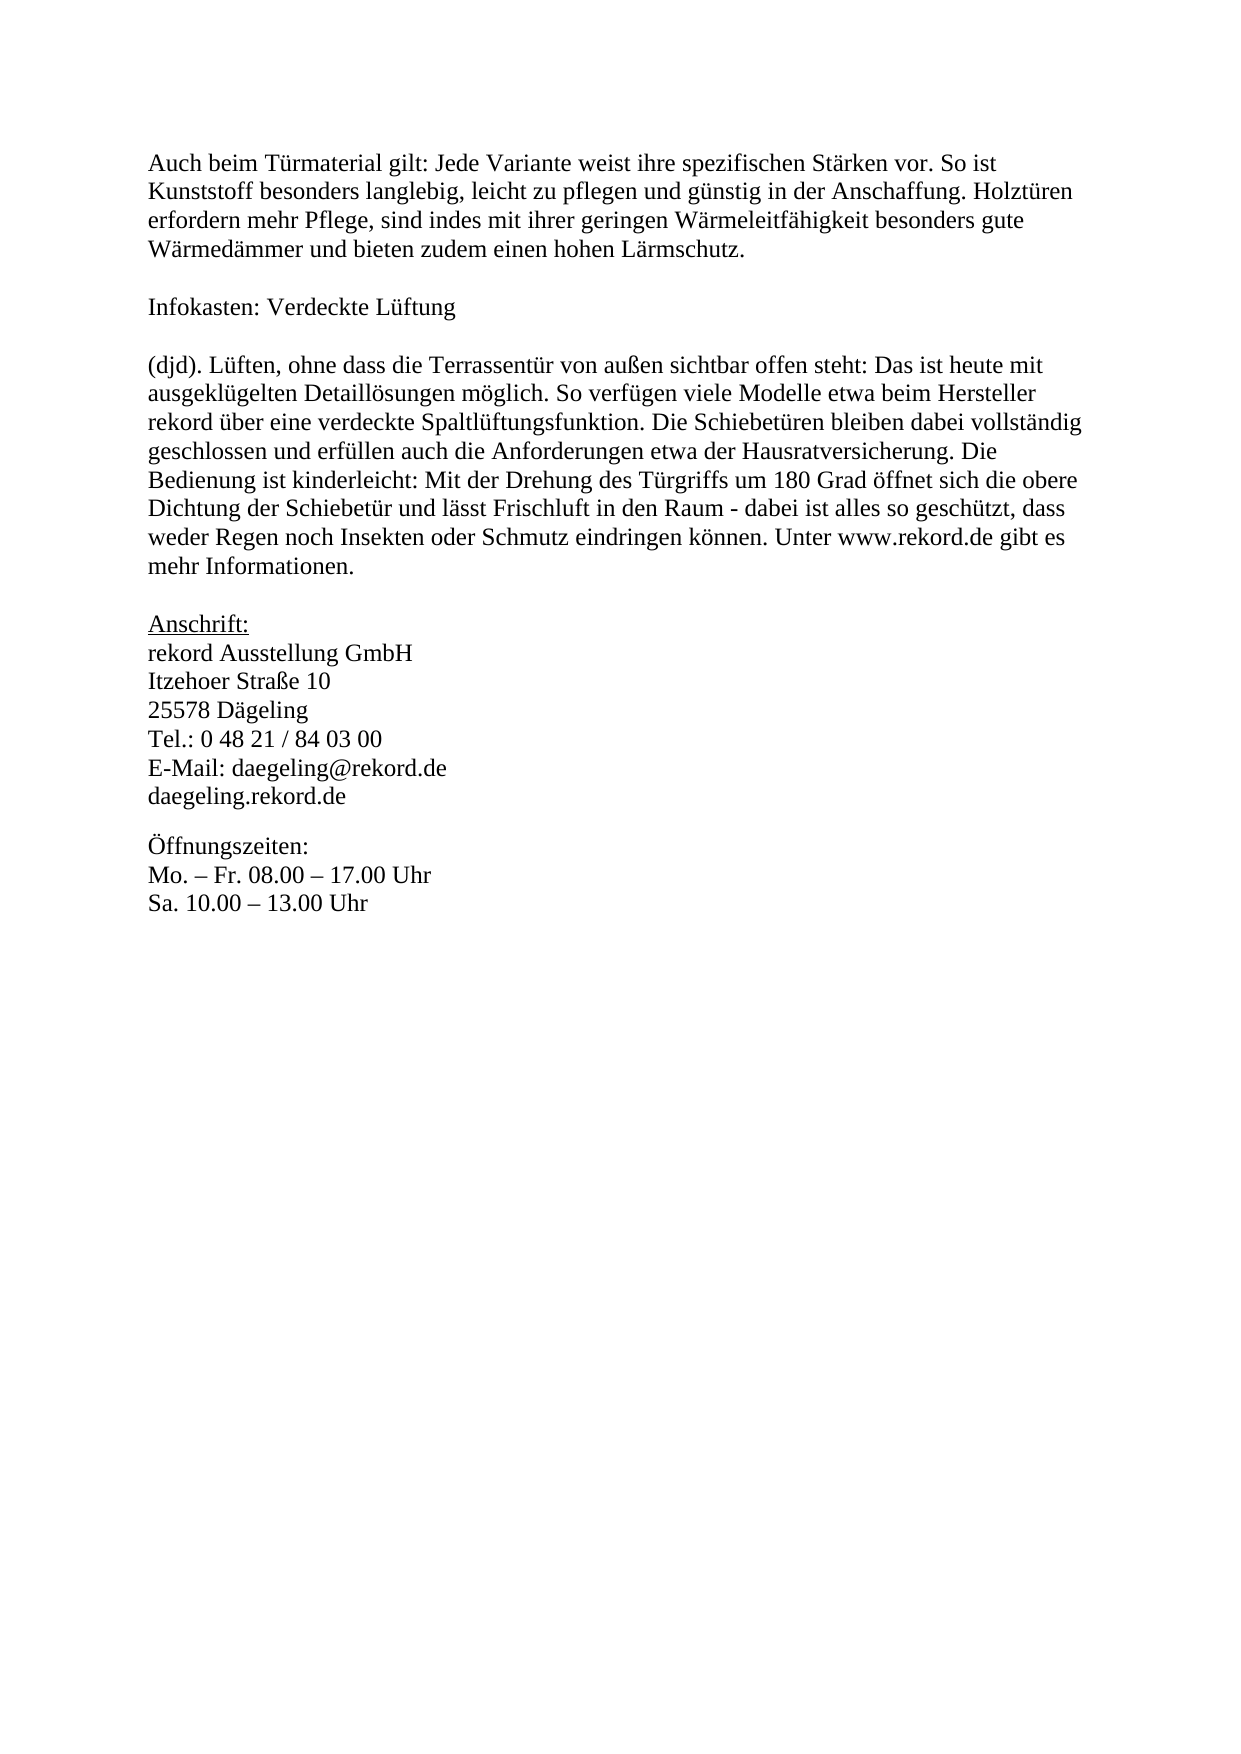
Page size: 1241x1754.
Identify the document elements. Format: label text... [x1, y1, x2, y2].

text Auch beim Türmaterial gilt: Jede Variante weist ihre spezifischen Stärken vor. So ist Kunststoff besonders langlebig, leicht zu pflegen und günstig in der Anschaffung. Holztüren erfordern mehr Pflege, sind indes mit ihrer geringen Wärmeleitfähigkeit besonders gute Wärmedämmer und bieten zudem einen hohen Lärmschutz. [148, 148, 1093, 263]
text (djd). Lüften, ohne dass die Terrassentür von außen sichtbar offen steht: Das ist heute mit ausgeklügelten Detaillösungen möglich. So verfügen viele Modelle etwa beim Hersteller rekord über eine verdeckte Spaltlüftungsfunktion. Die Schiebetüren bleiben dabei vollständig geschlossen und erfüllen auch die Anforderungen etwa der Hausratversicherung. Die Bedienung ist kinderleicht: Mit der Drehung des Türgriffs um 180 Grad öffnet sich die obere Dichtung der Schiebetür und lässt Frischluft in den Raum - dabei ist alles so geschützt, dass weder Regen noch Insekten oder Schmutz eindringen können. Unter www.rekord.de gibt es mehr Informationen. [148, 350, 1093, 580]
text Anschrift: rekord Ausstellung GmbH Itzehoer Straße 10 25578 Dägeling Tel.: 0 48 21 / 84 03 00 E-Mail: daegeling@rekord.de daegeling.rekord.de [148, 609, 1093, 810]
text Öffnungszeiten: Mo. – Fr. 08.00 – 17.00 Uhr Sa. 10.00 – 13.00 Uhr [148, 831, 1093, 917]
text Infokasten: Verdeckte Lüftung [148, 292, 1093, 321]
